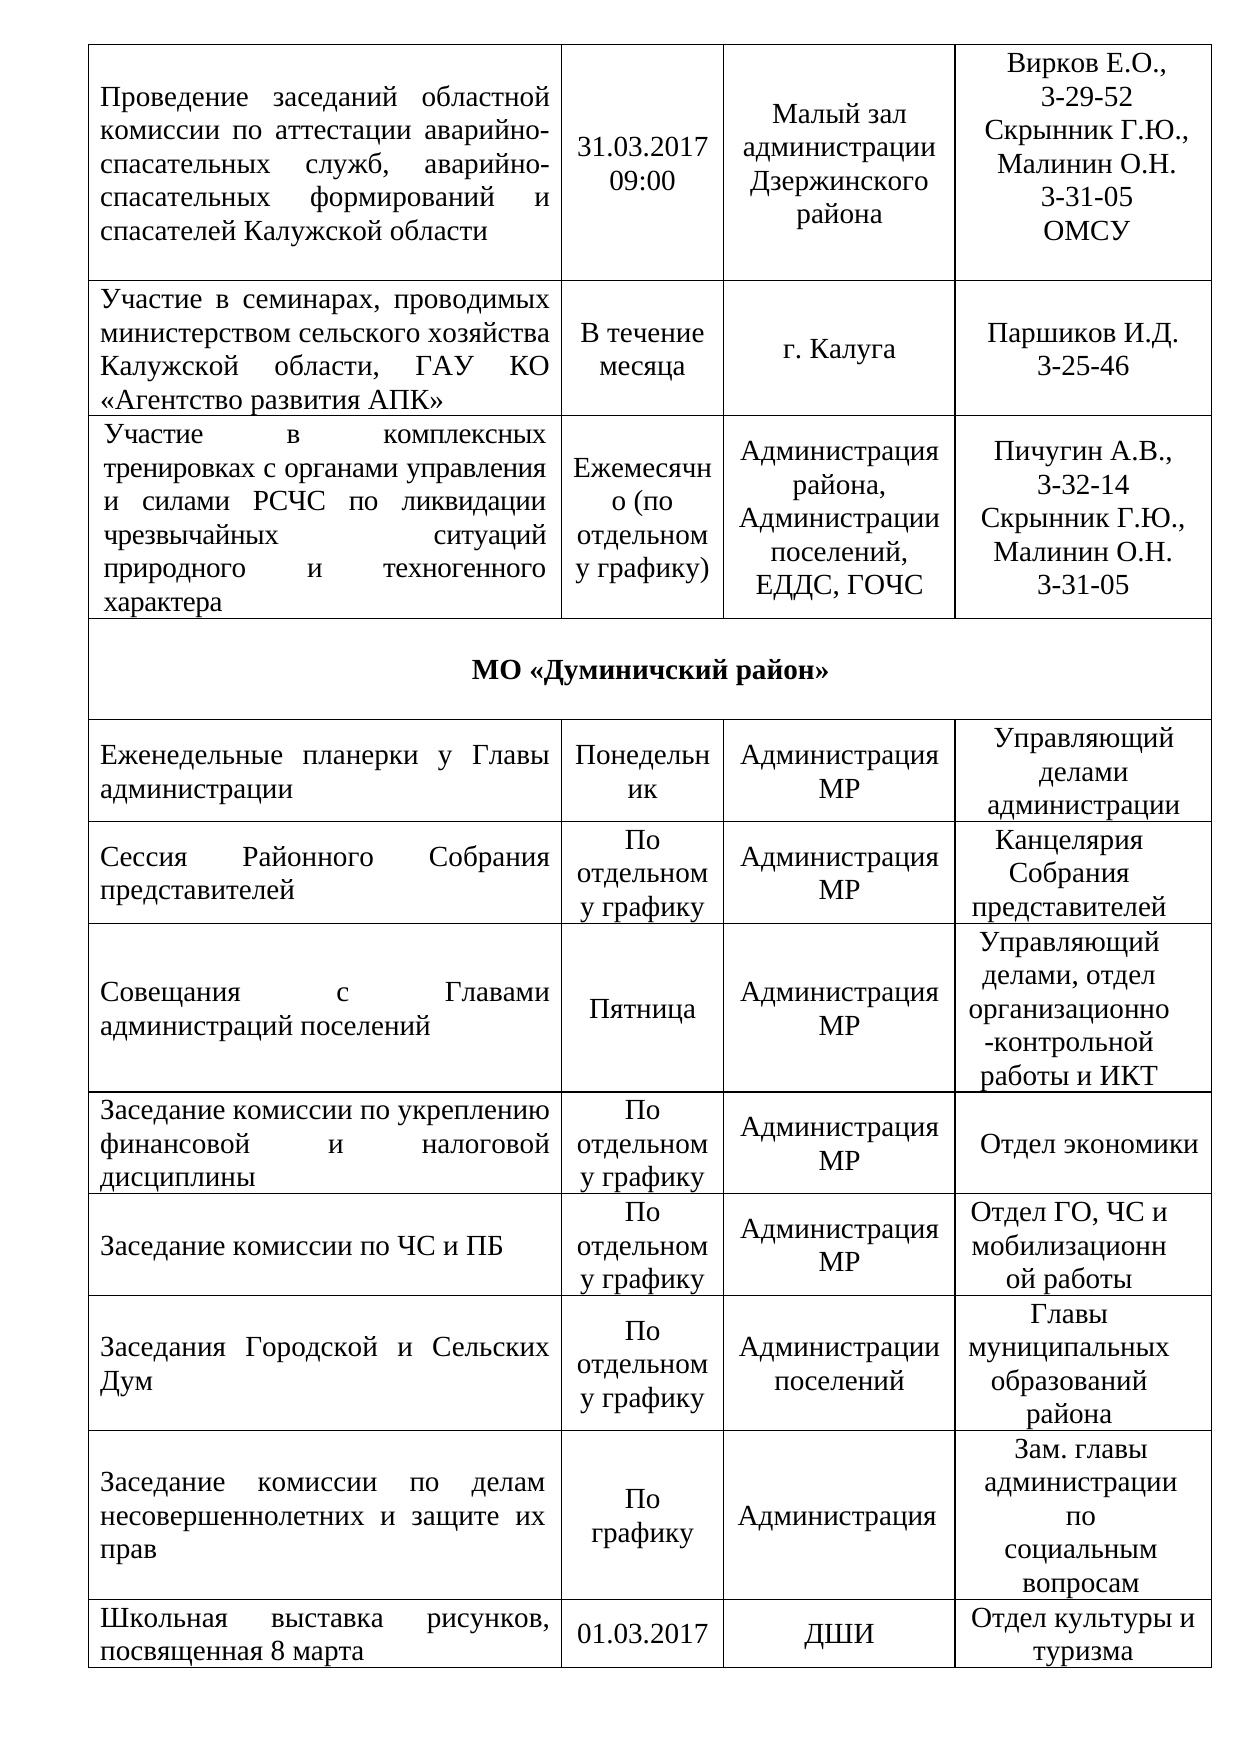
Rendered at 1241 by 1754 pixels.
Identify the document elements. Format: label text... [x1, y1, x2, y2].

table_cell По отдельному графику [562, 1093, 723, 1193]
table_cell Проведение заседаний областной комиссии по аттестации аварийно-спасательных служб, аварийно-спасательных формирований и спасателей Калужской области [89, 45, 561, 280]
table_cell По отдельному графику [562, 1296, 723, 1430]
table_cell Понедельник [562, 720, 723, 821]
table_cell По графику [562, 1431, 723, 1599]
table_cell Заседание комиссии по укреплению финансовой и налоговой дисциплины [89, 1093, 561, 1193]
table_cell В течение месяца [562, 281, 723, 415]
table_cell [956, 1600, 1211, 1667]
table_cell По отдельному графику [562, 822, 723, 923]
table_cell Администрация [724, 1431, 954, 1599]
table_cell Администрации поселений [724, 1296, 954, 1430]
table_cell Администрация МР [724, 1093, 954, 1193]
table_cell По отдельному графику [562, 1194, 723, 1295]
table_cell Участие в комплексных тренировках с органами управления и силами РСЧС по ликвидации чрезвычайных ситуаций природного и техногенного характера [89, 416, 561, 618]
table_cell Малый зал администрации Дзержинского района [724, 45, 954, 280]
table_cell МО «Думиничский район» [89, 619, 1211, 719]
table_cell Зам. главы администрации по социальным вопросам [956, 1431, 1211, 1599]
table_cell Еженедельные планерки у Главы администрации [89, 720, 561, 821]
table_cell Вирков Е.О., 3-29-52 Скрынник Г.Ю., Малинин О.Н. 3-31-05 ОМСУ [956, 45, 1211, 280]
table_cell Заседание комиссии по ЧС и ПБ [89, 1194, 561, 1295]
table_cell Администрация района, Администрации поселений, ЕДДС, ГОЧС [724, 416, 954, 618]
table_cell Пичугин А.В., 3-32-14 Скрынник Г.Ю., Малинин О.Н. 3-31-05 [956, 416, 1211, 618]
table_cell Управляющий делами, отдел организационно-контрольной работы и ИКТ [956, 924, 1211, 1091]
table_cell Отдел экономики [956, 1093, 1211, 1193]
table_cell Школьная выставка рисунков, посвященная 8 марта [89, 1600, 561, 1667]
table_cell Заседания Городской и Сельских Дум [89, 1296, 561, 1430]
table_cell Отдел ГО, ЧС и мобилизационной работы [956, 1194, 1211, 1295]
table_cell Администрация МР [724, 822, 954, 923]
table_cell Пятница [562, 924, 723, 1091]
table_cell 31.03.2017 09:00 [562, 45, 723, 280]
table_cell Управляющий делами администрации [956, 720, 1211, 821]
table_cell Заседание комиссии по делам несовершеннолетних и защите их прав [89, 1431, 561, 1599]
table_cell Администрация МР [724, 924, 954, 1091]
table_cell 01.03.2017 [562, 1600, 723, 1667]
table_cell г. Калуга [724, 281, 954, 415]
table_cell ДШИ [724, 1600, 954, 1667]
table_cell Главы муниципальных образований района [956, 1296, 1211, 1430]
table_cell Сессия Районного Собрания представителей [89, 822, 561, 923]
table_cell Участие в семинарах, проводимых министерством сельского хозяйства Калужской области, ГАУ КО «Агентство развития АПК» [89, 281, 561, 415]
table_cell Совещания с Главами администраций поселений [89, 924, 561, 1091]
table_cell Администрация МР [724, 720, 954, 821]
table_cell Канцелярия Собрания представителей [956, 822, 1211, 923]
table_cell Паршиков И.Д. 3-25-46 [956, 281, 1211, 415]
table_cell Администрация МР [724, 1194, 954, 1295]
table_cell Ежемесячно (по отдельному графику) [562, 416, 723, 618]
